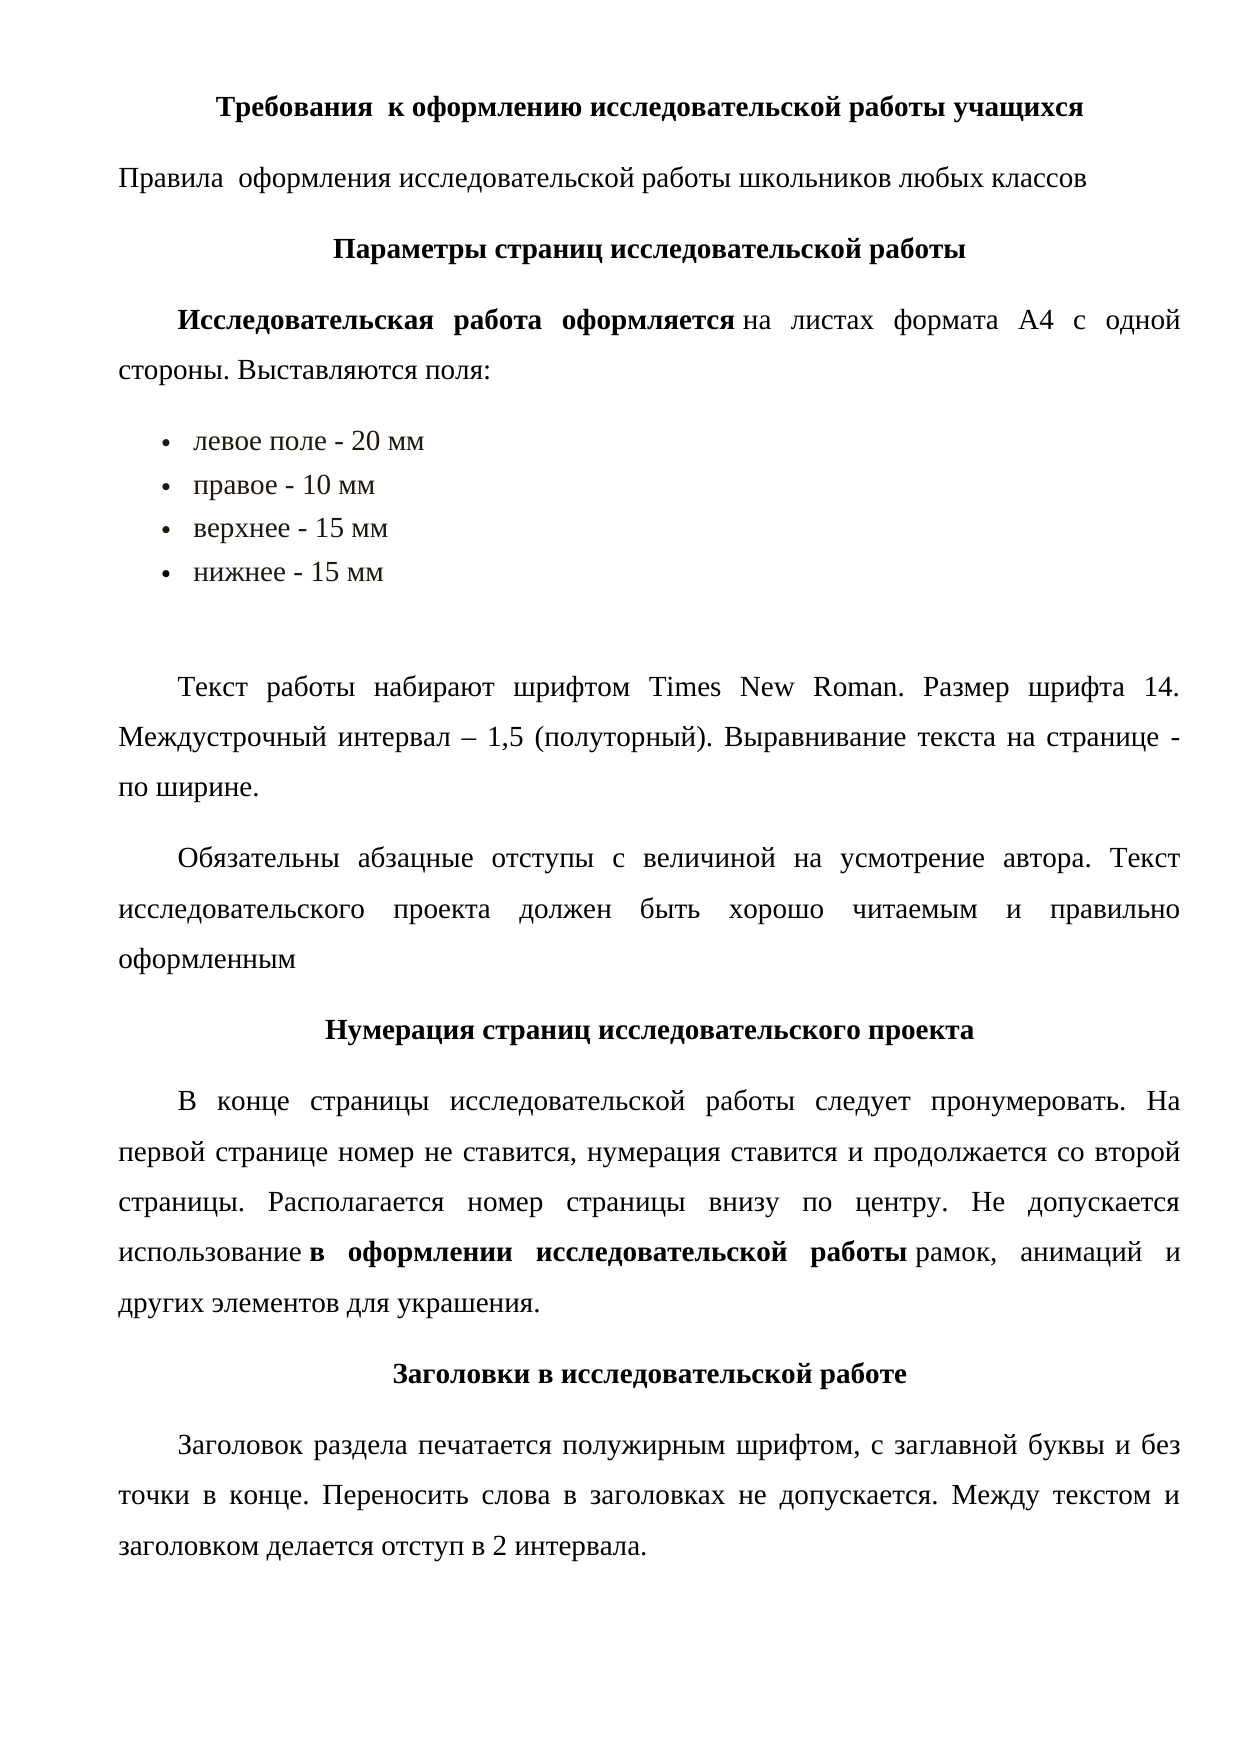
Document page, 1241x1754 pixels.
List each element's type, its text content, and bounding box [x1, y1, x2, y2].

text Обязательны абзацные отступы с величиной на усмотрение автора. Текст исследовательского проекта должен быть хорошо читаемым и правильно оформленным [118, 841, 1181, 975]
text Заголовок раздела печатается полужирным шрифтом, с заглавной буквы и без точки в конце. Переносить слова в заголовках не допускается. Между текстом и заголовком делается отступ в 2 интервала. [118, 1427, 1181, 1561]
text Исследовательская работа оформляется на листах формата А4 с одной стороны. Выставляются поля: [118, 302, 1181, 386]
text В конце страницы исследовательской работы следует пронумеровать. На первой странице номер не ставится, нумерация ставится и продолжается со второй страницы. Располагается номер страницы внизу по центру. Не допускается использование в оформлении исследовательской работы рамок, анимаций и других элементов для украшения. [118, 1083, 1181, 1318]
text Параметры страниц исследовательской работы [118, 231, 1181, 264]
list нижнее - 15 мм [118, 554, 1181, 588]
list правое - 10 мм [118, 467, 1181, 501]
text Нумерация страниц исследовательского проекта [118, 1012, 1181, 1046]
text Правила оформления исследовательской работы школьников любых классов [118, 160, 1181, 193]
list верхнее - 15 мм [118, 511, 1181, 544]
list левое поле - 20 мм [118, 423, 1181, 457]
text Текст работы набирают шрифтом Times New Roman. Размер шрифта 14. Междустрочный интервал – 1,5 (полуторный). Выравнивание текста на странице - по ширине. [118, 669, 1181, 803]
text Требования к оформлению исследовательской работы учащихся [118, 89, 1181, 122]
text Заголовки в исследовательской работе [118, 1356, 1181, 1389]
